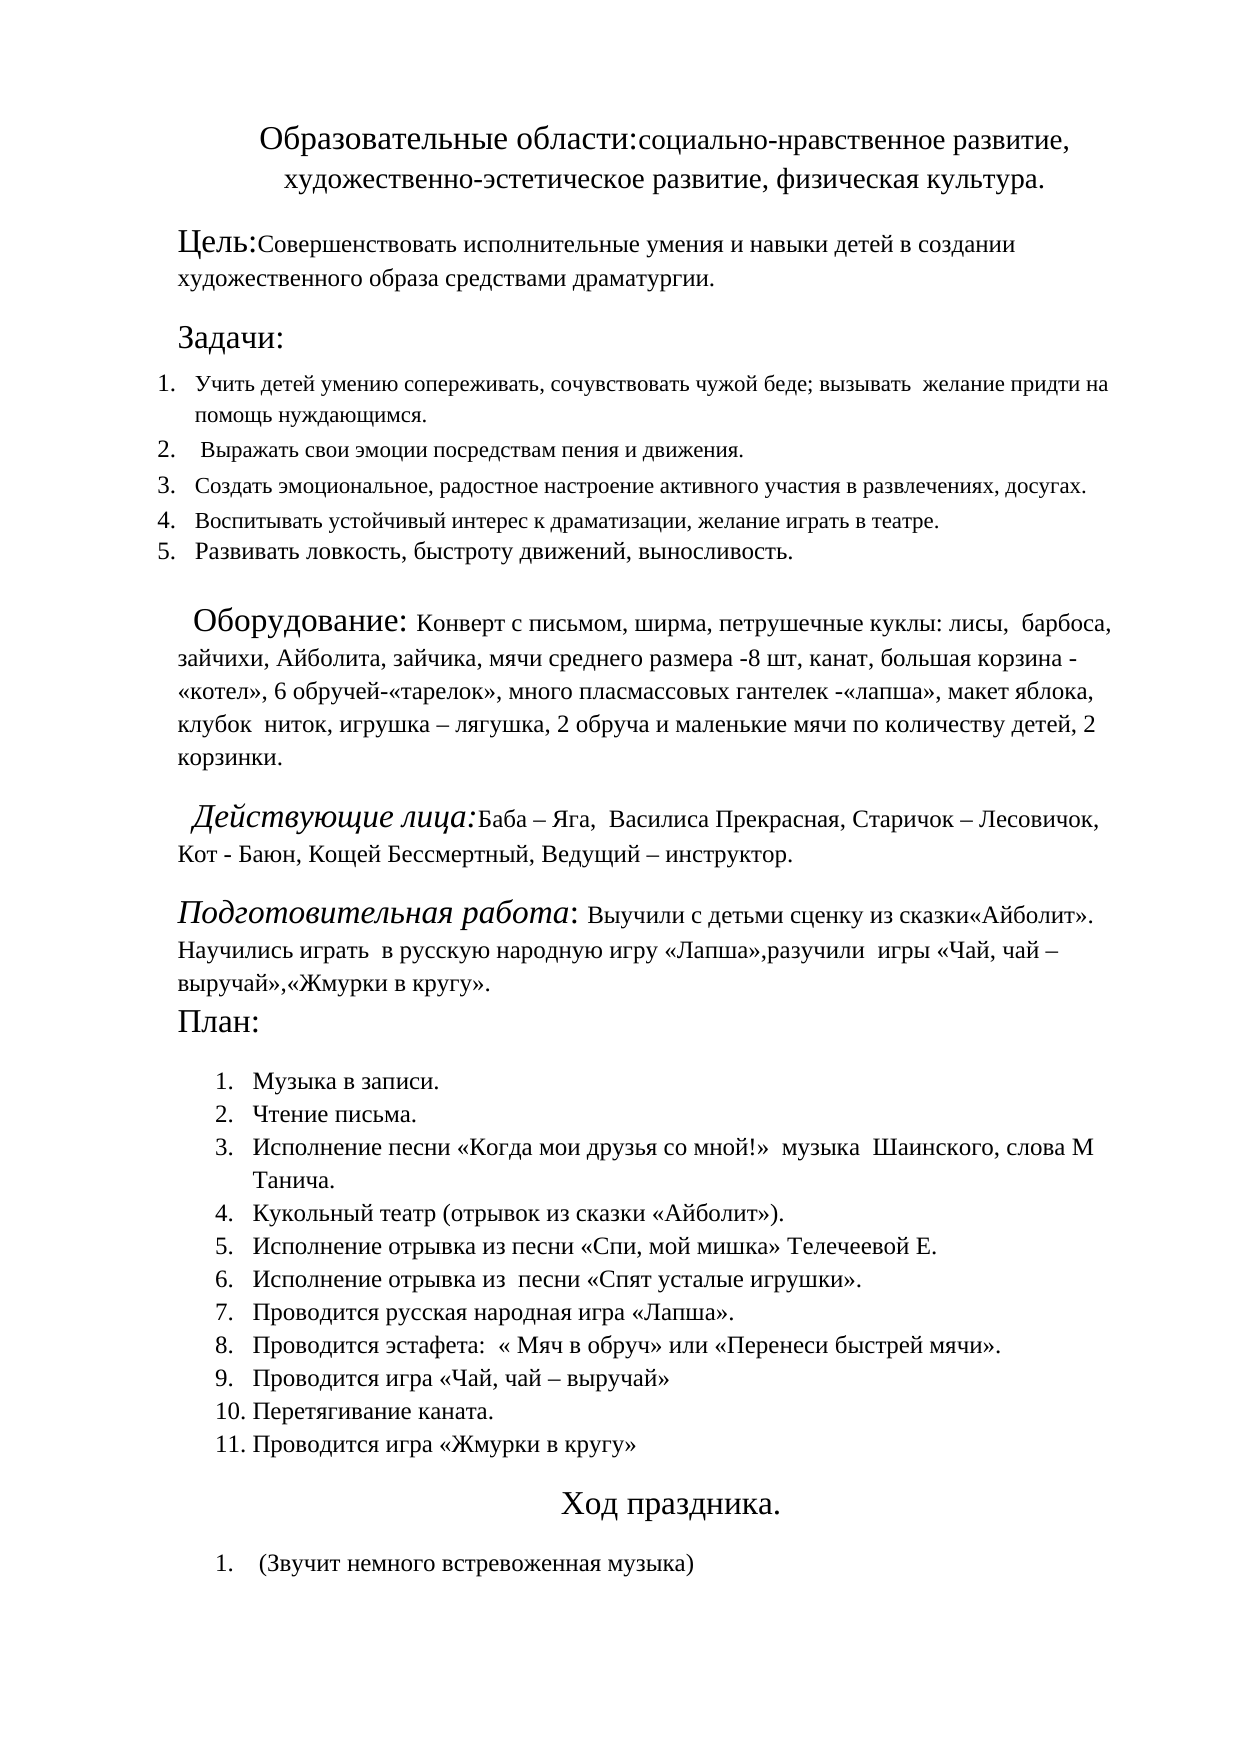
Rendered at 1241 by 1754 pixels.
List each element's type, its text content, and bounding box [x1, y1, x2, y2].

list Проводится игра «Жмурки в кругу» [215, 1429, 1152, 1458]
list Проводится эстафета: « Мяч в обруч» или «Перенеси быстрей мячи». [215, 1330, 1152, 1359]
list Проводится игра «Чай, чай – выручай» [215, 1363, 1152, 1392]
text План: [177, 1001, 1152, 1039]
list Проводится русская народная игра «Лапша». [215, 1297, 1152, 1326]
text Подготовительная работа: Выучили с детьми сценку из сказки«Айболит». Научились играть в русскую народную игру «Лапша»,разучили игры «Чай, чай – выручай»,«Жмурки в кругу». [177, 893, 1152, 997]
list Исполнение отрывка из песни «Спи, мой мишка» Телечеевой Е. [215, 1231, 1152, 1260]
list Развивать ловкость, быстроту движений, выносливость. [157, 534, 1152, 565]
list Музыка в записи. [215, 1066, 1152, 1095]
list (Звучит немного встревоженная музыка) [215, 1548, 1152, 1577]
list Исполнение песни «Когда мои друзья со мной!» музыка Шаинского, слова М Танича. [215, 1132, 1152, 1194]
list Чтение письма. [215, 1099, 1152, 1128]
text Задачи: [177, 317, 1152, 356]
list Учить детей умению сопереживать, сочувствовать чужой беде; вызывать желание придти на помощь нуждающимся. [157, 366, 1152, 428]
list Выражать свои эмоции посредствам пения и движения. [157, 432, 1152, 463]
list Исполнение отрывка из песни «Спят усталые игрушки». [215, 1264, 1152, 1293]
list Перетягивание каната. [215, 1396, 1152, 1425]
list Кукольный театр (отрывок из сказки «Айболит»). [215, 1198, 1152, 1227]
text Ход праздника. [177, 1483, 1152, 1522]
text Оборудование: Конверт с письмом, ширма, петрушечные куклы: лисы, барбоса, зайчихи, Айболита, зайчика, мячи среднего размера -8 шт, канат, большая корзина - «котел», 6 обручей-«тарелок», много пласмассовых гантелек -«лапша», макет яблока, клубок ниток, игрушка – лягушка, 2 обруча и маленькие мячи по количеству детей, 2 корзинки. [177, 601, 1152, 771]
list Воспитывать устойчивый интерес к драматизации, желание играть в театре. [157, 503, 1152, 534]
list Создать эмоциональное, радостное настроение активного участия в развлечениях, досугах. [157, 468, 1152, 499]
text Образовательные области:социально-нравственное развитие, художественно-эстетическое развитие, физическая культура. [177, 118, 1152, 195]
text Действующие лица:Баба – Яга, Василиса Прекрасная, Старичок – Лесовичок, Кот - Баюн, Кощей Бессмертный, Ведущий – инструктор. [177, 796, 1152, 867]
text Цель:Совершенствовать исполнительные умения и навыки детей в создании художественного образа средствами драматургии. [177, 221, 1152, 292]
